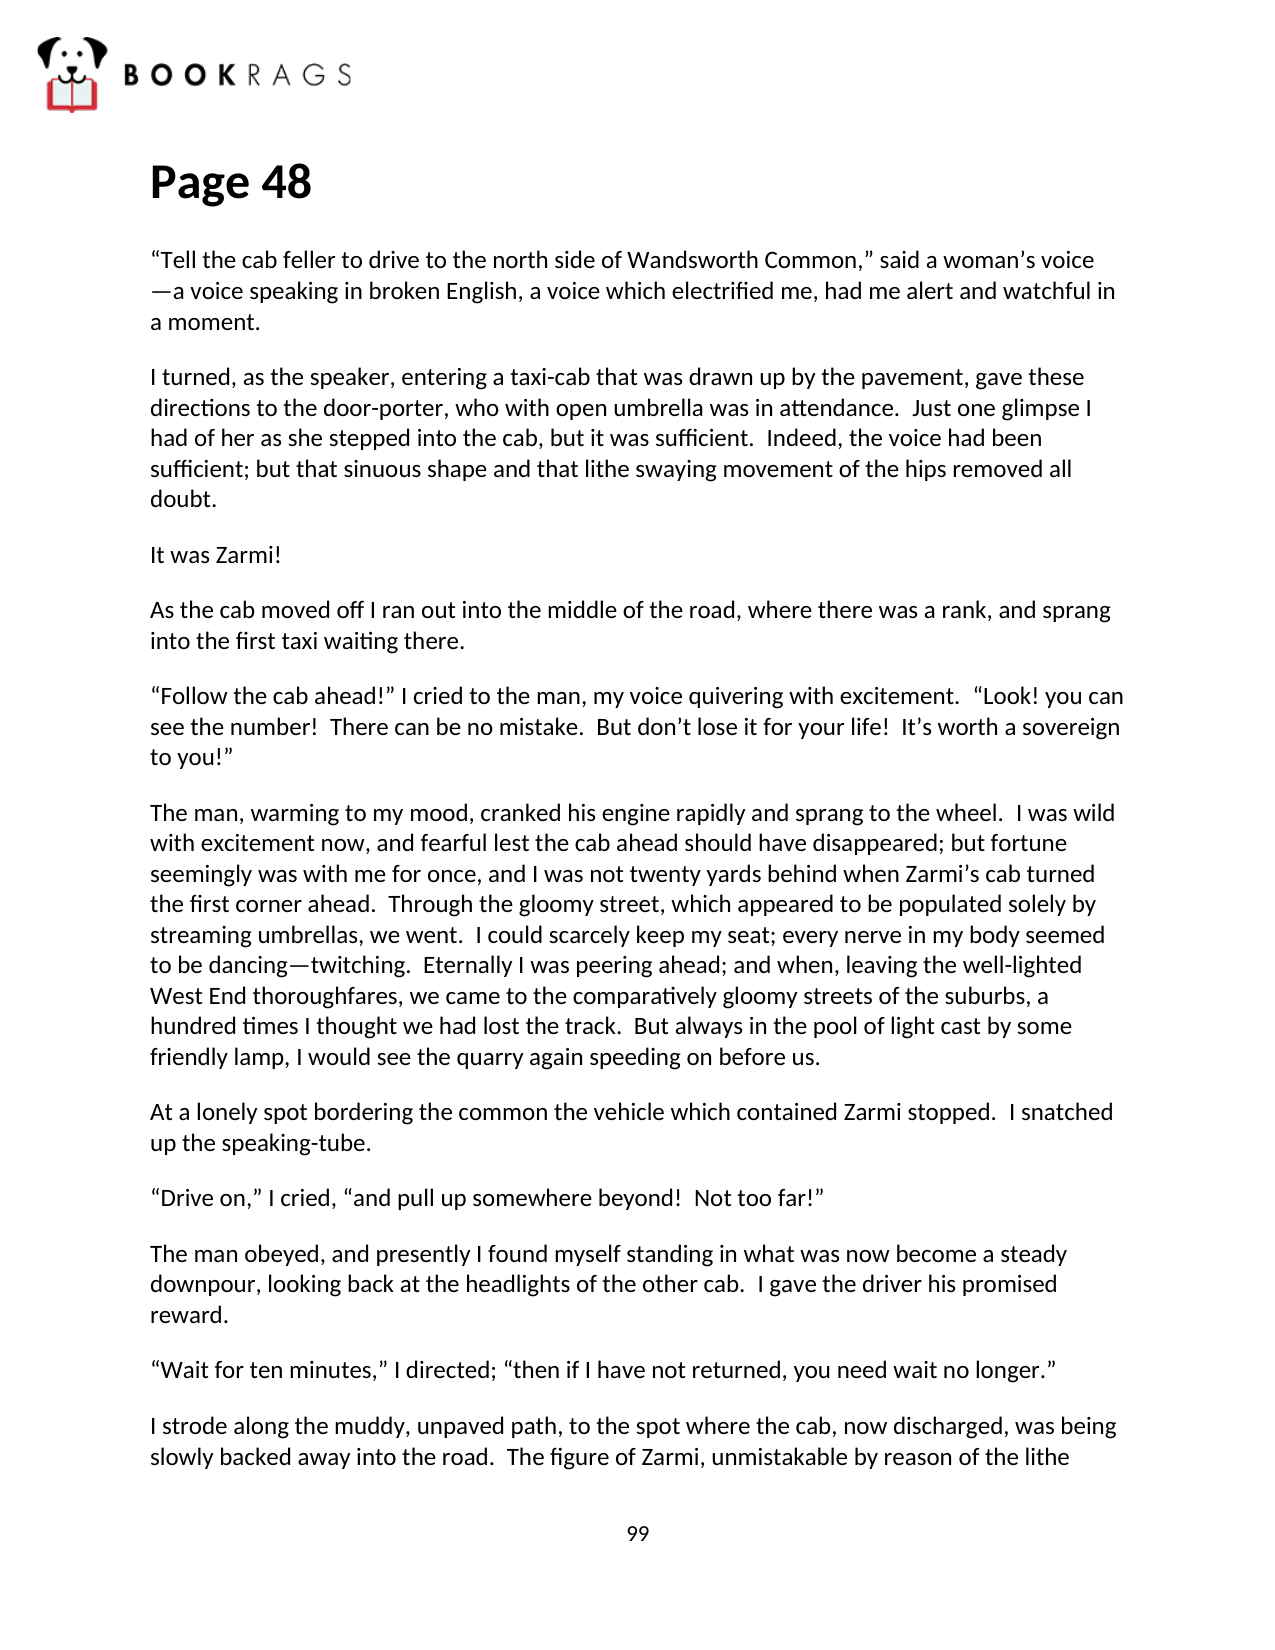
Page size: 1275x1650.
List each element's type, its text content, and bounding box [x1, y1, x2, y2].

text As the cab moved off I ran out into the middle of the road, where there was a rank, and sprang into the first taxi waiting there. [150, 594, 1125, 655]
text At a lonely spot bordering the common the vehicle which contained Zarmi stopped. I snatched up the speaking-tube. [150, 1097, 1125, 1158]
text “Wait for ten minutes,” I directed; “then if I have not returned, you need wait no longer.” [150, 1355, 1125, 1385]
text “Tell the cab feller to drive to the north side of Wandsworth Common,” said a woman’s voice—­a voice speaking in broken English, a voice which electrified me, had me alert and watchful in a moment. [150, 244, 1125, 336]
text I turned, as the speaker, entering a taxi-cab that was drawn up by the pavement, gave these directions to the door-porter, who with open umbrella was in attendance. Just one glimpse I had of her as she stepped into the cab, but it was sufficient. Indeed, the voice had been sufficient; but that sinuous shape and that lithe swaying movement of the hips removed all doubt. [150, 361, 1125, 514]
text The man, warming to my mood, cranked his engine rapidly and sprang to the wheel. I was wild with excitement now, and fearful lest the cab ahead should have disappeared; but fortune seemingly was with me for once, and I was not twenty yards behind when Zarmi’s cab turned the first corner ahead. Through the gloomy street, which appeared to be populated solely by streaming umbrellas, we went. I could scarcely keep my seat; every nerve in my body seemed to be dancing—­twitching. Eternally I was peering ahead; and when, leaving the well-lighted West End thoroughfares, we came to the comparatively gloomy streets of the suburbs, a hundred times I thought we had lost the track. But always in the pool of light cast by some friendly lamp, I would see the quarry again speeding on before us. [150, 797, 1125, 1072]
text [150, 1410, 1125, 1471]
text Page 48 [150, 150, 1125, 211]
text “Follow the cab ahead!” I cried to the man, my voice quivering with excitement. “Look! you can see the number! There can be no mistake. But don’t lose it for your life! It’s worth a sovereign to you!” [150, 680, 1125, 772]
text The man obeyed, and presently I found myself standing in what was now become a steady downpour, looking back at the headlights of the other cab. I gave the driver his promised reward. [150, 1238, 1125, 1330]
text “Drive on,” I cried, “and pull up somewhere beyond! Not too far!” [150, 1183, 1125, 1213]
picture [37, 37, 351, 113]
text It was Zarmi! [150, 539, 1125, 569]
